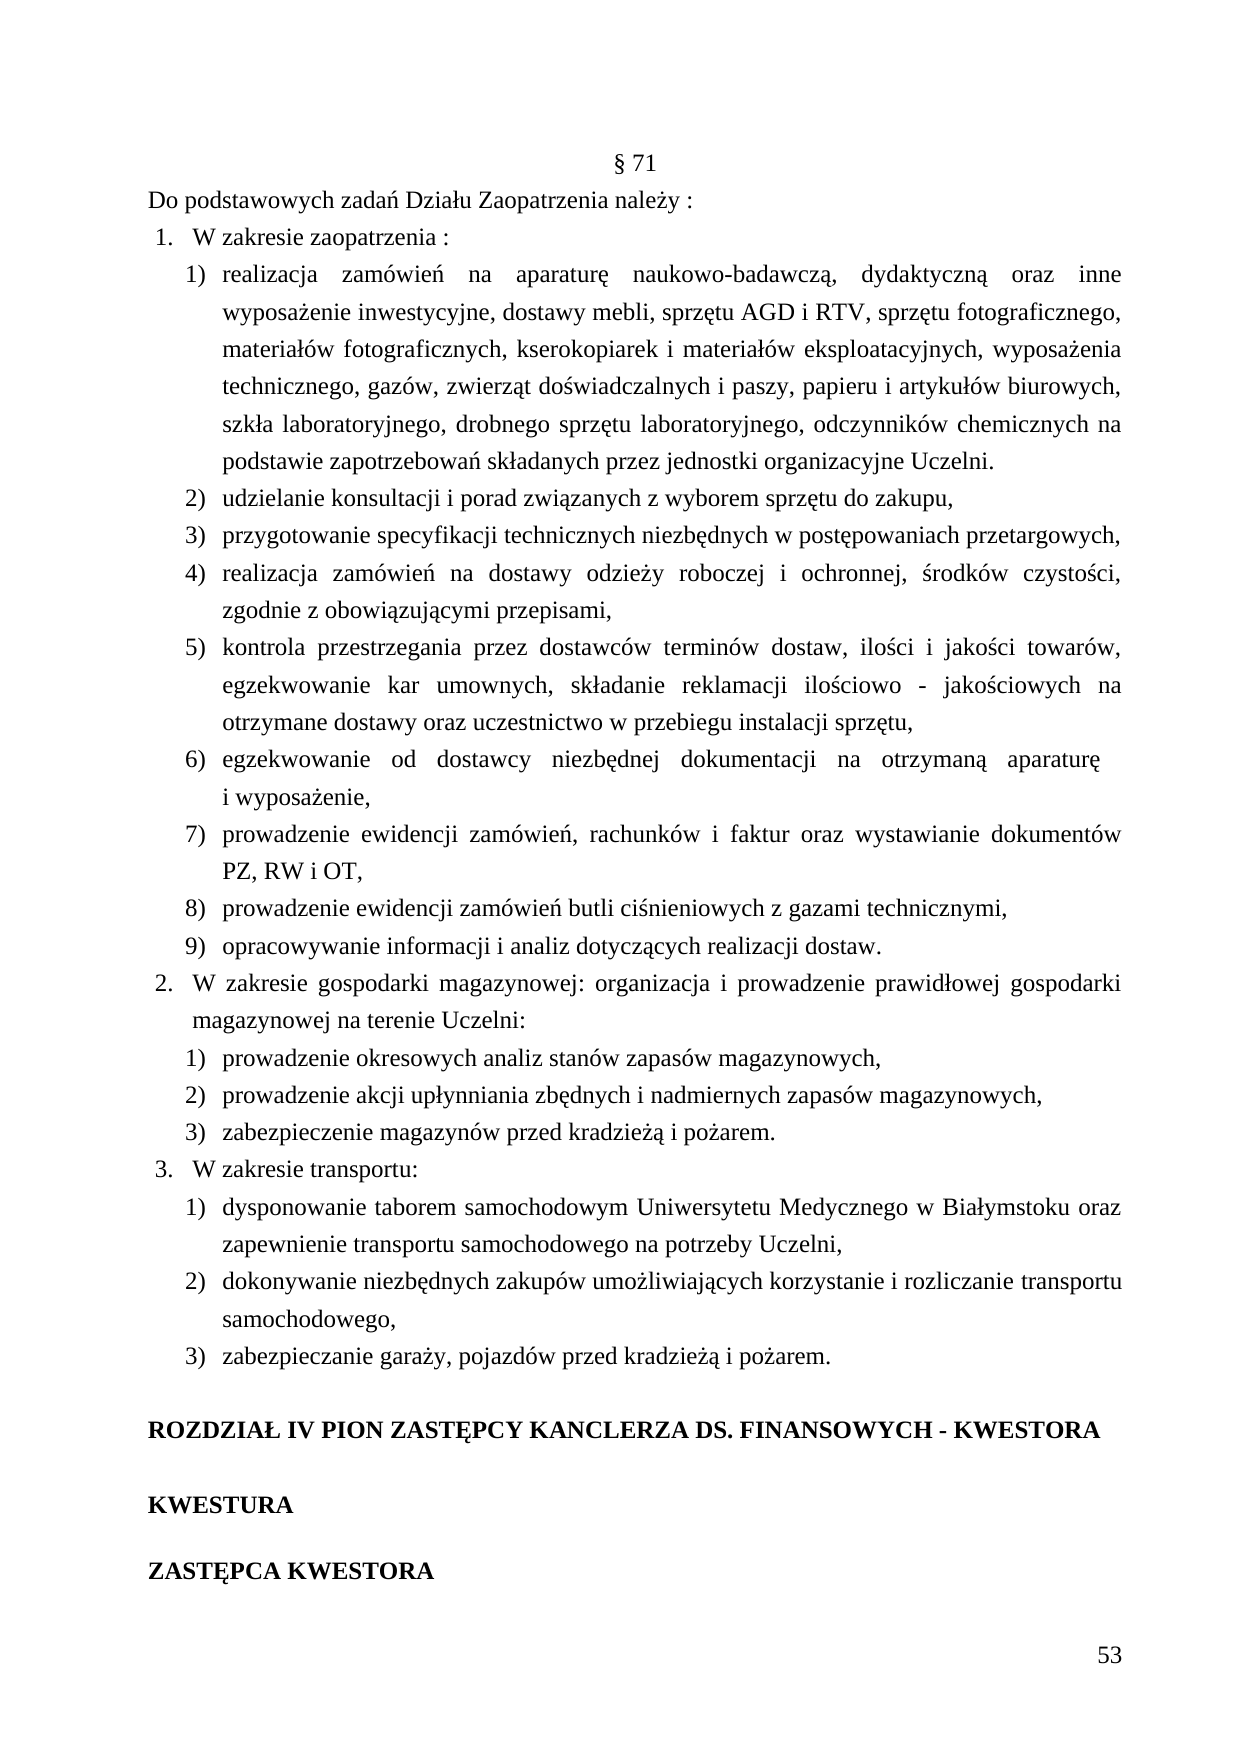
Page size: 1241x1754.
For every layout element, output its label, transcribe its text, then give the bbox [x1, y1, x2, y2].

subtitle KWESTURA [148, 1490, 1122, 1519]
list zabezpieczanie garaży, pojazdów przed kradzieżą i pożarem. [185, 1341, 1122, 1407]
list opracowywanie informacji i analiz dotyczących realizacji dostaw. [185, 931, 1122, 959]
list prowadzenie ewidencji zamówień, rachunków i faktur oraz wystawianie dokumentów PZ, RW i OT, [185, 819, 1122, 885]
list udzielanie konsultacji i porad związanych z wyborem sprzętu do zakupu, [185, 483, 1122, 512]
list zabezpieczenie magazynów przed kradzieżą i pożarem. [185, 1117, 1122, 1146]
subtitle ROZDZIAŁ IV PION ZASTĘPCY KANCLERZA DS. FINANSOWYCH - KWESTORA [148, 1416, 1122, 1444]
list W zakresie zaopatrzenia : [154, 222, 1122, 251]
list dysponowanie taborem samochodowym Uniwersytetu Medycznego w Białymstoku oraz zapewnienie transportu samochodowego na potrzeby Uczelni, [185, 1192, 1122, 1258]
subtitle ZASTĘPCA KWESTORA [148, 1556, 1122, 1585]
list prowadzenie okresowych analiz stanów zapasów magazynowych, [185, 1043, 1122, 1071]
list realizacja zamówień na aparaturę naukowo-badawczą, dydaktyczną oraz inne wyposażenie inwestycyjne, dostawy mebli, sprzętu AGD i RTV, sprzętu fotograficznego, materiałów fotograficznych, kserokopiarek i materiałów eksploatacyjnych, wyposażenia technicznego, gazów, zwierząt doświadczalnych i paszy, papieru i artykułów biurowych, szkła laboratoryjnego, drobnego sprzętu laboratoryjnego, odczynników chemicznych na podstawie zapotrzebowań składanych przez jednostki organizacyjne Uczelni. [185, 259, 1122, 475]
list dokonywanie niezbędnych zakupów umożliwiających korzystanie i rozliczanie transportu samochodowego, [185, 1266, 1122, 1332]
list W zakresie transportu: [154, 1154, 1122, 1183]
list egzekwowanie od dostawcy niezbędnej dokumentacji na otrzymaną aparaturę i wyposażenie, [185, 744, 1122, 810]
text § 71 [148, 148, 1122, 176]
list prowadzenie akcji upłynniania zbędnych i nadmiernych zapasów magazynowych, [185, 1080, 1122, 1109]
list realizacja zamówień na dostawy odzieży roboczej i ochronnej, środków czystości, zgodnie z obowiązującymi przepisami, [185, 558, 1122, 624]
text Do podstawowych zadań Działu Zaopatrzenia należy : [148, 185, 1122, 214]
list kontrola przestrzegania przez dostawców terminów dostaw, ilości i jakości towarów, egzekwowanie kar umownych, składanie reklamacji ilościowo - jakościowych na otrzymane dostawy oraz uczestnictwo w przebiegu instalacji sprzętu, [185, 632, 1122, 736]
list W zakresie gospodarki magazynowej: organizacja i prowadzenie prawidłowej gospodarki magazynowej na terenie Uczelni: [154, 968, 1122, 1034]
list przygotowanie specyfikacji technicznych niezbędnych w postępowaniach przetargowych, [185, 521, 1122, 549]
list prowadzenie ewidencji zamówień butli ciśnieniowych z gazami technicznymi, [185, 893, 1122, 922]
